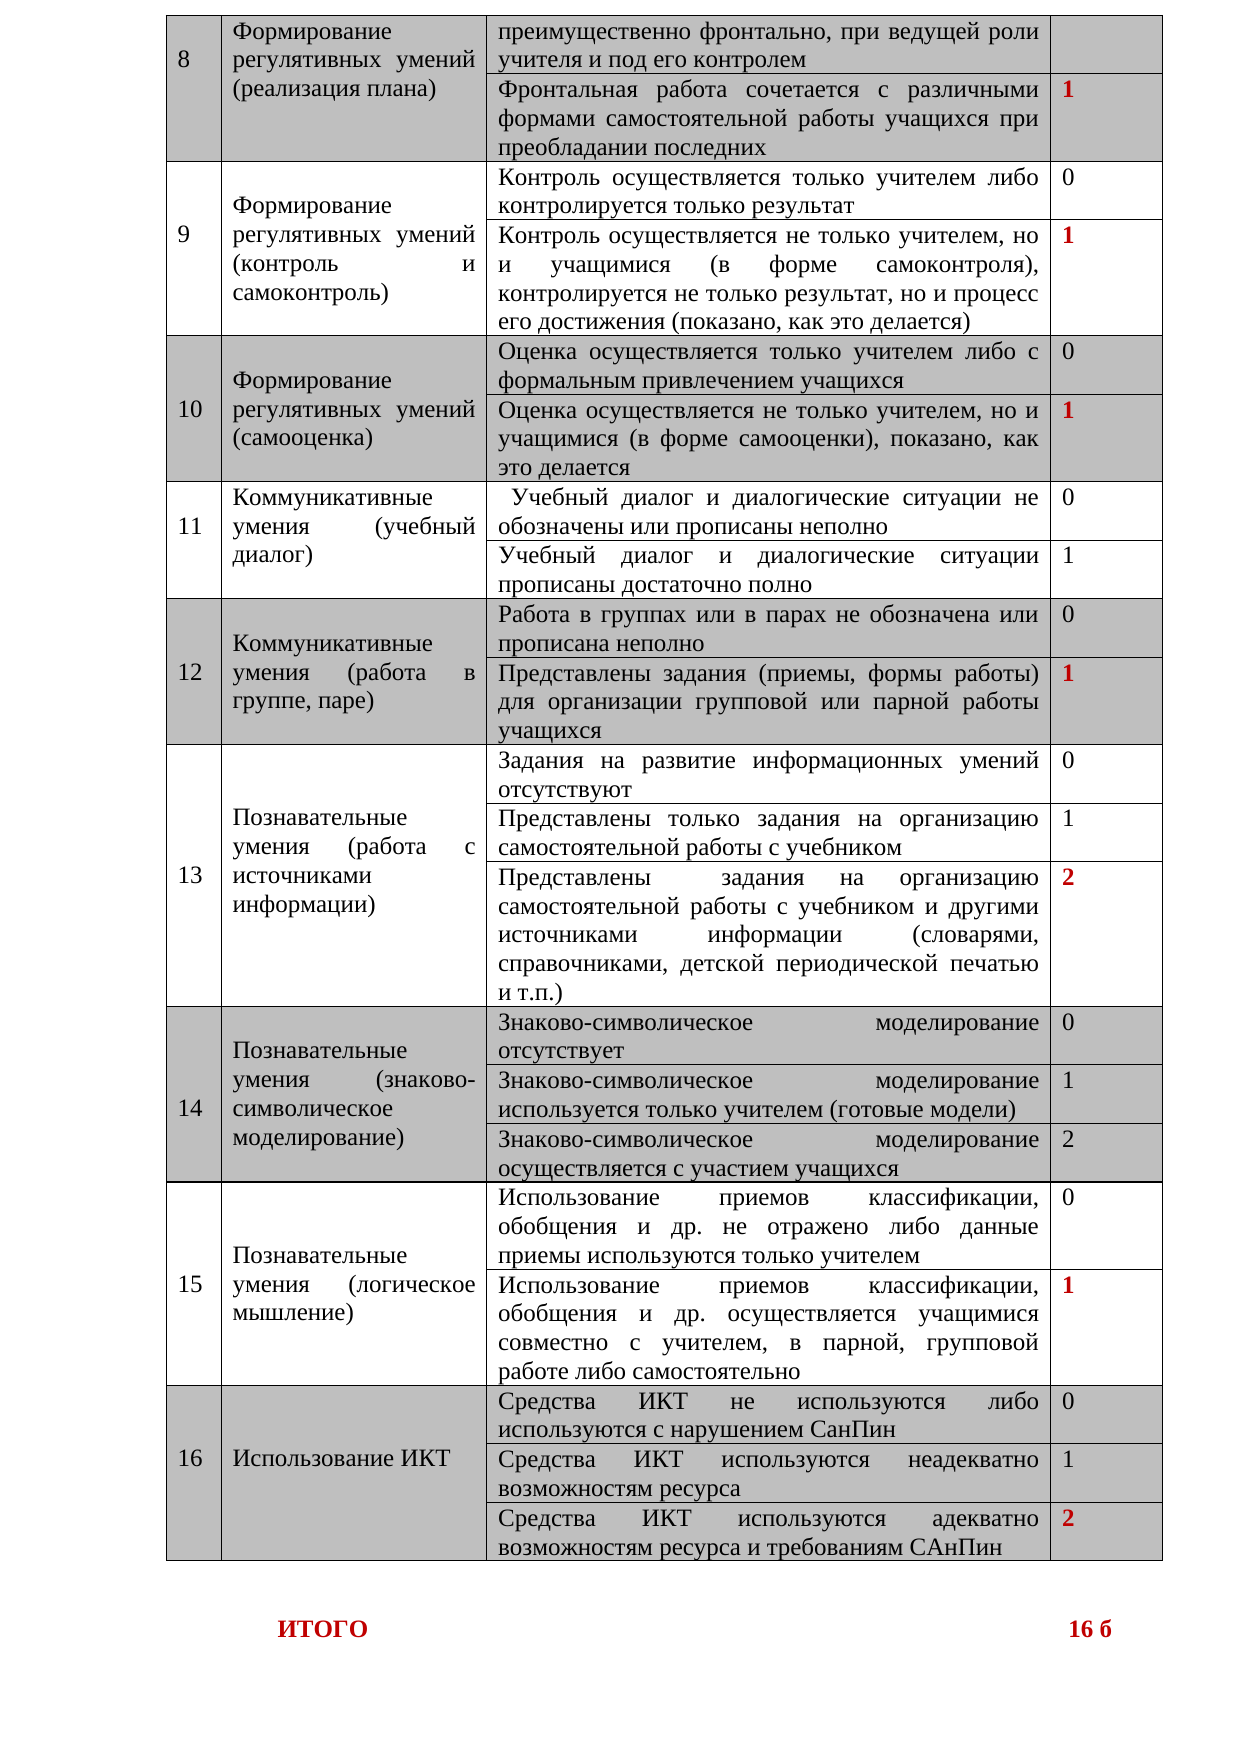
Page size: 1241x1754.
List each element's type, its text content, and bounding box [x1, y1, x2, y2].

table_cell 10 [167, 336, 221, 481]
table_cell Знаково-символическое моделирование используется только учителем (готовые модели) [487, 1065, 1050, 1123]
table_cell Задания на развитие информационных умений отсутствуют [487, 745, 1050, 802]
table_cell Формирование регулятивных умений (самооценка) [222, 336, 486, 481]
table_cell 0 [1051, 162, 1162, 219]
table_cell Оценка осуществляется не только учителем, но и учащимися (в форме самооценки), показано, как это делается [487, 395, 1050, 481]
table_cell 8 [167, 16, 221, 161]
table_cell 0 [1051, 1386, 1162, 1443]
table_cell 2 [1051, 1124, 1162, 1181]
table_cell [487, 16, 1050, 73]
table_cell 14 [167, 1007, 221, 1181]
table_cell 0 [1051, 482, 1162, 539]
table_cell Познавательные умения (работа с источниками информации) [222, 745, 486, 1006]
table_cell Фронтальная работа сочетается с различными формами самостоятельной работы учащихся при преобладании последних [487, 74, 1050, 161]
table_cell Оценка осуществляется только учителем либо с формальным привлечением учащихся [487, 336, 1050, 394]
table_cell Познавательные умения (логическое мышление) [222, 1183, 486, 1385]
table_cell 0 [1051, 599, 1162, 657]
table_cell 11 [167, 482, 221, 598]
table_cell Знаково-символическое моделирование отсутствует [487, 1007, 1050, 1064]
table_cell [222, 16, 486, 161]
table_cell Представлены задания на организацию самостоятельной работы с учебником и другими источниками информации (словарями, справочниками, детской периодической печатью и т.п.) [487, 862, 1050, 1006]
table_cell Средства ИКТ используются адекватно возможностям ресурса и требованиям САнПин [487, 1503, 1050, 1560]
table_cell 0 [1051, 1007, 1162, 1064]
table_cell Формирование регулятивных умений (контроль и самоконтроль) [222, 162, 486, 335]
table_cell 1 [1051, 804, 1162, 861]
table_cell 9 [167, 162, 221, 335]
table_cell Работа в группах или в парах не обозначена или прописана неполно [487, 599, 1050, 657]
table_cell 0 [1051, 336, 1162, 394]
table_cell 1 [1051, 395, 1162, 481]
table_cell Представлены только задания на организацию самостоятельной работы с учебником [487, 804, 1050, 861]
table_cell 1 [1051, 1444, 1162, 1502]
table_cell 1 [1051, 220, 1162, 335]
table_cell 16 [167, 1386, 221, 1560]
table_cell Контроль осуществляется только учителем либо контролируется только результат [487, 162, 1050, 219]
text ИТОГО 16 б [177, 1614, 1152, 1643]
table_cell 2 [1051, 862, 1162, 1006]
table_cell Учебный диалог и диалогические ситуации прописаны достаточно полно [487, 541, 1050, 598]
table_cell Коммуникативные умения (учебный диалог) [222, 482, 486, 598]
table_cell Использование приемов классификации, обобщения и др. осуществляется учащимися совместно с учителем, в парной, групповой работе либо самостоятельно [487, 1270, 1050, 1385]
table_cell 13 [167, 745, 221, 1006]
table_cell 1 [1051, 1065, 1162, 1123]
table_cell 1 [1051, 658, 1162, 744]
table_cell Использование приемов классификации, обобщения и др. не отражено либо данные приемы используются только учителем [487, 1183, 1050, 1269]
table_cell Учебный диалог и диалогические ситуации не обозначены или прописаны неполно [487, 482, 1050, 539]
table_cell 1 [1051, 1270, 1162, 1385]
table_cell 1 [1051, 74, 1162, 161]
table_cell 0 [1051, 16, 1162, 73]
table_cell 2 [1051, 1503, 1162, 1560]
table_cell 15 [167, 1183, 221, 1385]
table_cell Коммуникативные умения (работа в группе, паре) [222, 599, 486, 744]
table_cell Знаково-символическое моделирование осуществляется с участием учащихся [487, 1124, 1050, 1181]
table_cell 12 [167, 599, 221, 744]
table_cell Средства ИКТ используются неадекватно возможностям ресурса [487, 1444, 1050, 1502]
table_cell 1 [1051, 541, 1162, 598]
table_cell Представлены задания (приемы, формы работы) для организации групповой или парной работы учащихся [487, 658, 1050, 744]
table_cell 0 [1051, 1183, 1162, 1269]
table_cell Познавательные умения (знаково-символическое моделирование) [222, 1007, 486, 1181]
table_cell Использование ИКТ [222, 1386, 486, 1560]
table_cell 0 [1051, 745, 1162, 802]
table_cell Средства ИКТ не используются либо используются с нарушением СанПин [487, 1386, 1050, 1443]
table_cell Контроль осуществляется не только учителем, но и учащимися (в форме самоконтроля), контролируется не только результат, но и процесс его достижения (показано, как это делается) [487, 220, 1050, 335]
